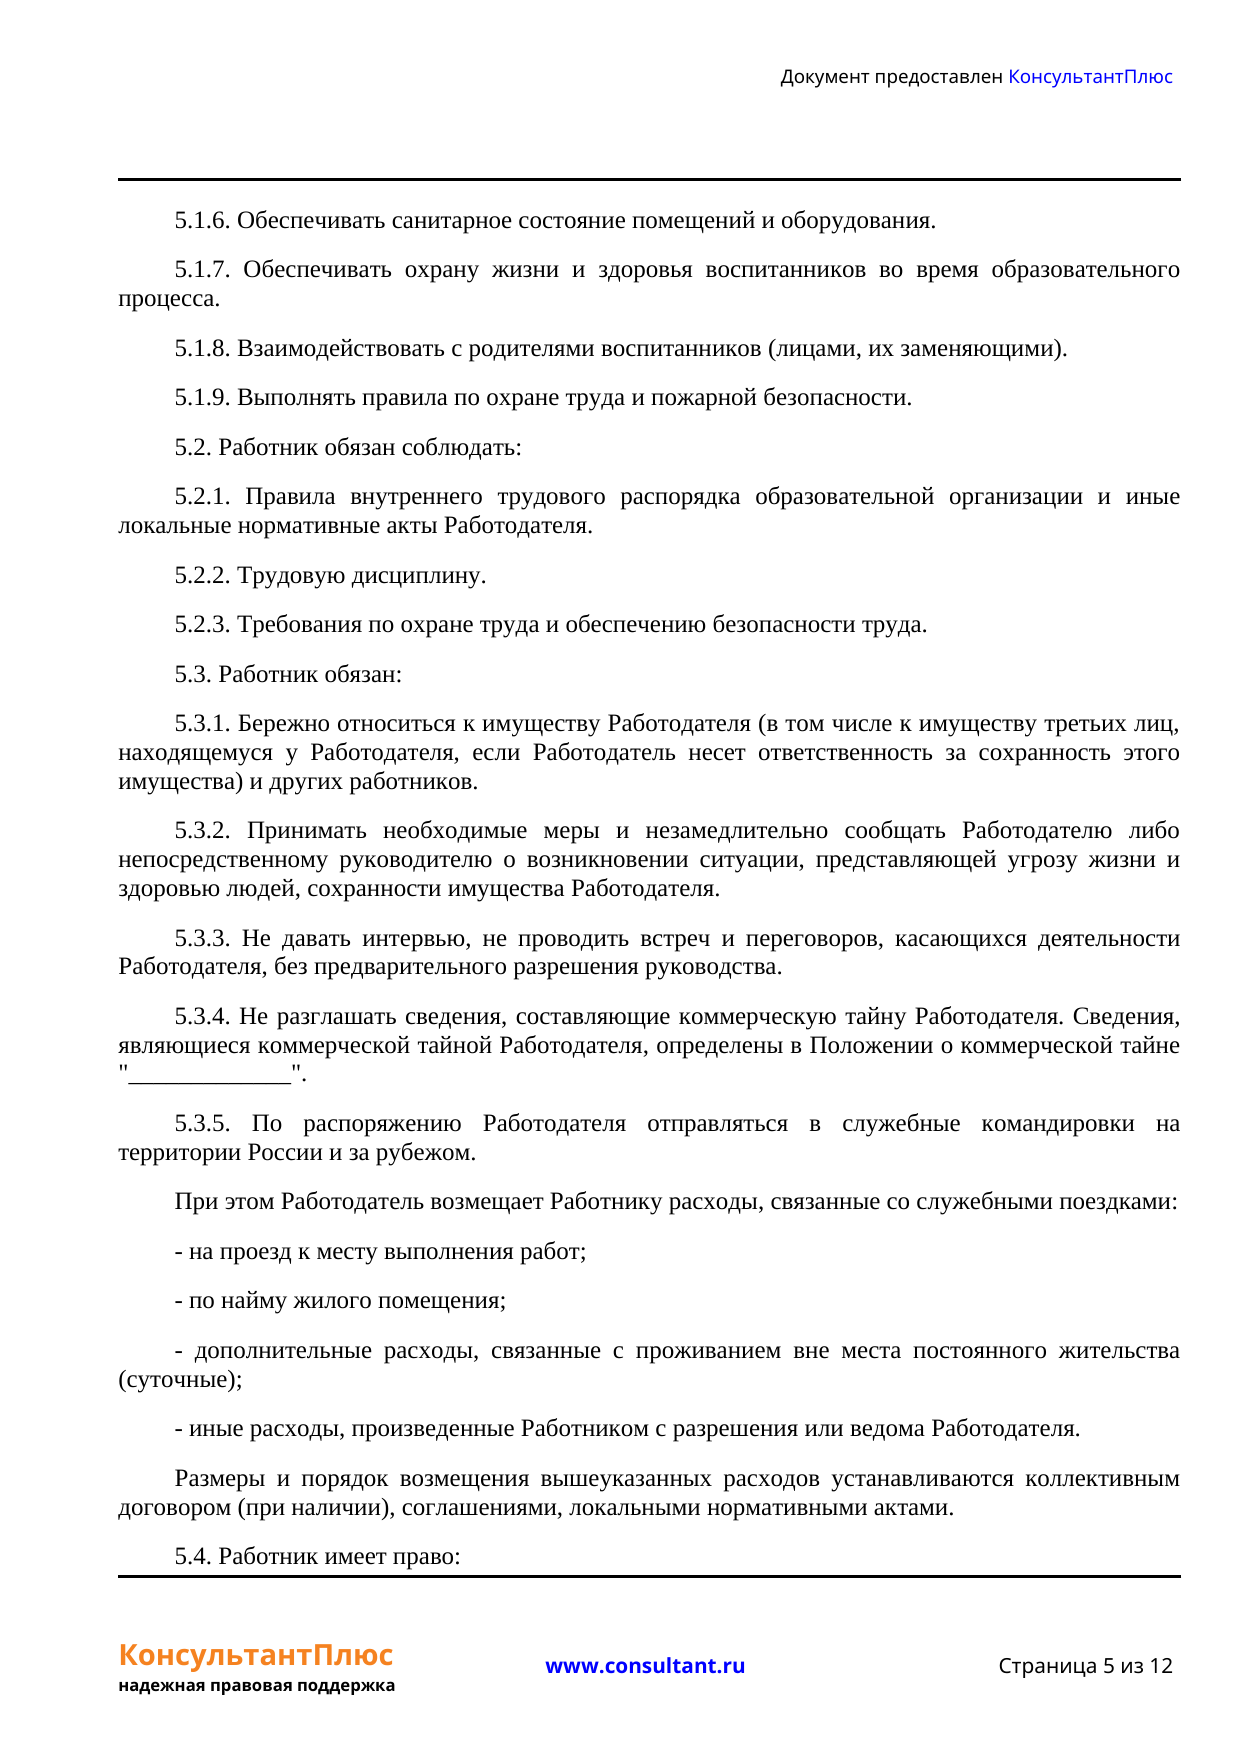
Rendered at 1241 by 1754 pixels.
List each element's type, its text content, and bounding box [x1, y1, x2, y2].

text 5.2.2. Трудовую дисциплину. [118, 560, 1181, 588]
text 5.3. Работник обязан: [118, 659, 1181, 688]
text 5.2.1. Правила внутреннего трудового распорядка образовательной организации и иные локальные нормативные акты Работодателя. [118, 481, 1181, 539]
text 5.3.4. Не разглашать сведения, составляющие коммерческую тайну Работодателя. Сведения, являющиеся коммерческой тайной Работодателя, определены в Положении о коммерческой тайне "_____________". [118, 1001, 1181, 1087]
text 5.1.8. Взаимодействовать с родителями воспитанников (лицами, их заменяющими). [118, 333, 1181, 361]
text 5.3.5. По распоряжению Работодателя отправляться в служебные командировки на территории России и за рубежом. [118, 1108, 1181, 1166]
text 5.2. Работник обязан соблюдать: [118, 432, 1181, 461]
text 5.3.3. Не давать интервью, не проводить встреч и переговоров, касающихся деятельности Работодателя, без предварительного разрешения руководства. [118, 923, 1181, 980]
text При этом Работодатель возмещает Работнику расходы, связанные со служебными поездками: [118, 1186, 1181, 1215]
text 5.1.9. Выполнять правила по охране труда и пожарной безопасности. [118, 382, 1181, 411]
text - дополнительные расходы, связанные с проживанием вне места постоянного жительства (суточные); [118, 1335, 1181, 1393]
text 5.4. Работник имеет право: [118, 1541, 1181, 1570]
text 5.1.7. Обеспечивать охрану жизни и здоровья воспитанников во время образовательного процесса. [118, 254, 1181, 312]
text 5.3.2. Принимать необходимые меры и незамедлительно сообщать Работодателю либо непосредственному руководителю о возникновении ситуации, представляющей угрозу жизни и здоровью людей, сохранности имущества Работодателя. [118, 816, 1181, 902]
text 5.2.3. Требования по охране труда и обеспечению безопасности труда. [118, 609, 1181, 638]
text Размеры и порядок возмещения вышеуказанных расходов устанавливаются коллективным договором (при наличии), соглашениями, локальными нормативными актами. [118, 1463, 1181, 1521]
text - иные расходы, произведенные Работником с разрешения или ведома Работодателя. [118, 1413, 1181, 1442]
text 5.1.6. Обеспечивать санитарное состояние помещений и оборудования. [118, 205, 1181, 233]
text 5.3.1. Бережно относиться к имуществу Работодателя (в том числе к имуществу третьих лиц, находящемуся у Работодателя, если Работодатель несет ответственность за сохранность этого имущества) и других работников. [118, 708, 1181, 795]
text - на проезд к месту выполнения работ; [118, 1236, 1181, 1265]
text - по найму жилого помещения; [118, 1286, 1181, 1314]
